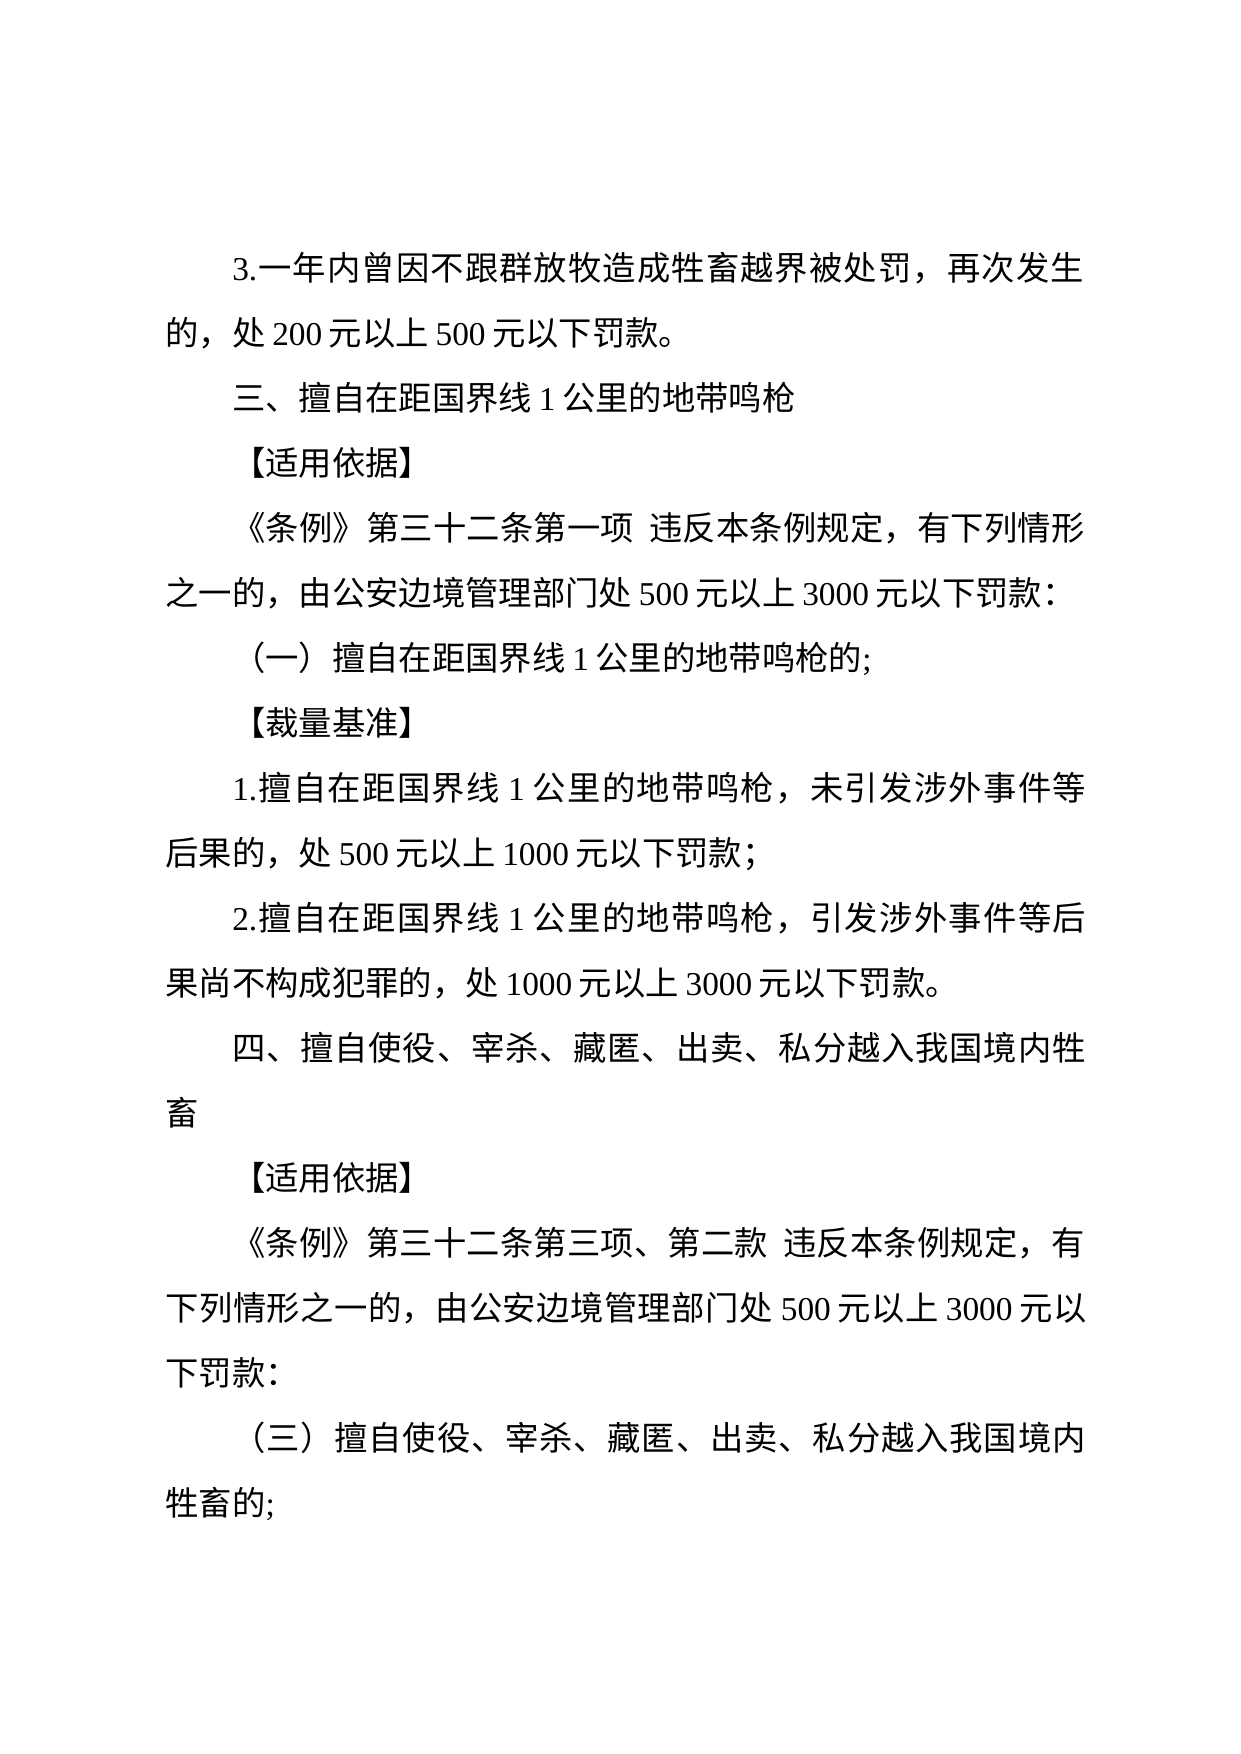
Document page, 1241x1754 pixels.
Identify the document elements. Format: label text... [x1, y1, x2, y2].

text 四、擅自使役、宰杀、藏匿、出卖、私分越入我国境内牲畜 [165, 1013, 1087, 1143]
text 【适用依据】 [165, 428, 1087, 493]
text 3.一年内曾因不跟群放牧造成牲畜越界被处罚，再次发生的，处200元以上500元以下罚款。 [165, 233, 1087, 363]
text 《条例》第三十二条第一项 违反本条例规定，有下列情形之一的，由公安边境管理部门处500元以上3000元以下罚款： [165, 493, 1087, 623]
text 2.擅自在距国界线1公里的地带鸣枪，引发涉外事件等后果尚不构成犯罪的，处1000元以上3000元以下罚款。 [165, 883, 1087, 1013]
text 【适用依据】 [165, 1143, 1087, 1208]
text （一）擅自在距国界线1公里的地带鸣枪的; [165, 623, 1087, 688]
text （三）擅自使役、宰杀、藏匿、出卖、私分越入我国境内牲畜的; [165, 1403, 1087, 1533]
text 1.擅自在距国界线1公里的地带鸣枪，未引发涉外事件等后果的，处500元以上1000元以下罚款； [165, 753, 1087, 883]
text 《条例》第三十二条第三项、第二款 违反本条例规定，有下列情形之一的，由公安边境管理部门处500元以上3000元以下罚款： [165, 1208, 1087, 1403]
text 【裁量基准】 [165, 688, 1087, 753]
text 三、擅自在距国界线1公里的地带鸣枪 [165, 363, 1087, 428]
